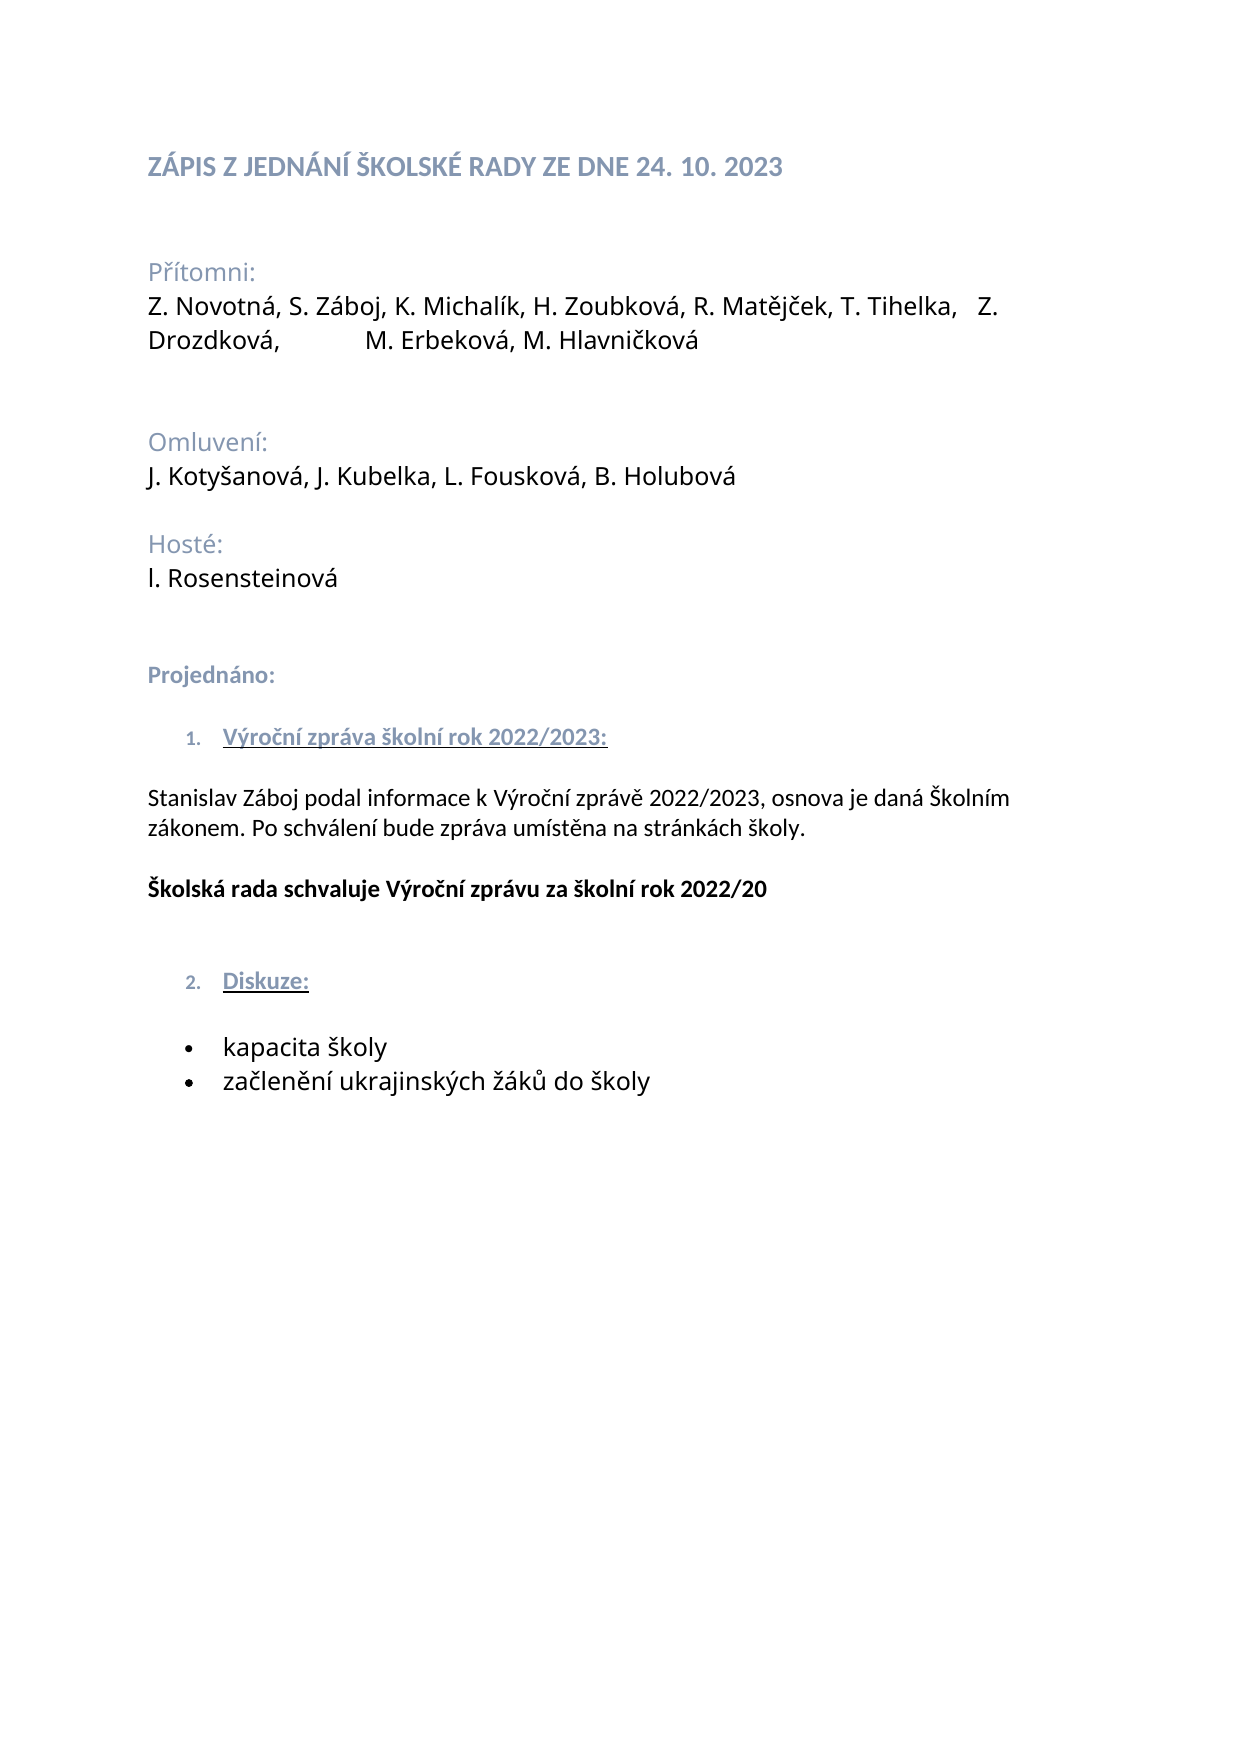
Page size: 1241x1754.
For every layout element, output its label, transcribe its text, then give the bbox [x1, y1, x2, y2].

text Omluvení: [148, 425, 1093, 459]
text Hosté: [148, 527, 1093, 561]
list začlenění ukrajinských žáků do školy [185, 1063, 1093, 1098]
list Výroční zpráva školní rok 2022/2023: [185, 721, 1093, 751]
list Diskuze: [185, 965, 1093, 995]
text Projednáno: [148, 660, 1093, 690]
text J. Kotyšanová, J. Kubelka, L. Fousková, B. Holubová [148, 459, 1093, 493]
text Stanislav Záboj podal informace k Výroční zprávě 2022/2023, osnova je daná Školním zákonem. Po schválení bude zpráva umístěna na stránkách školy. [148, 782, 1093, 843]
text ZÁPIS Z JEDNÁNÍ ŠKOLSKÉ RADY ZE DNE 24. 10. 2023 [148, 148, 1093, 183]
list kapacita školy [185, 1029, 1093, 1063]
text Přítomni: [148, 254, 1093, 288]
text Školská rada schvaluje Výroční zprávu za školní rok 2022/20 [148, 873, 1093, 904]
text Z. Novotná, S. Záboj, K. Michalík, H. Zoubková, R. Matějček, T. Tihelka, Z. Drozdková, M. Erbeková, M. Hlavničková [148, 288, 1093, 357]
text l. Rosensteinová [148, 561, 1093, 595]
